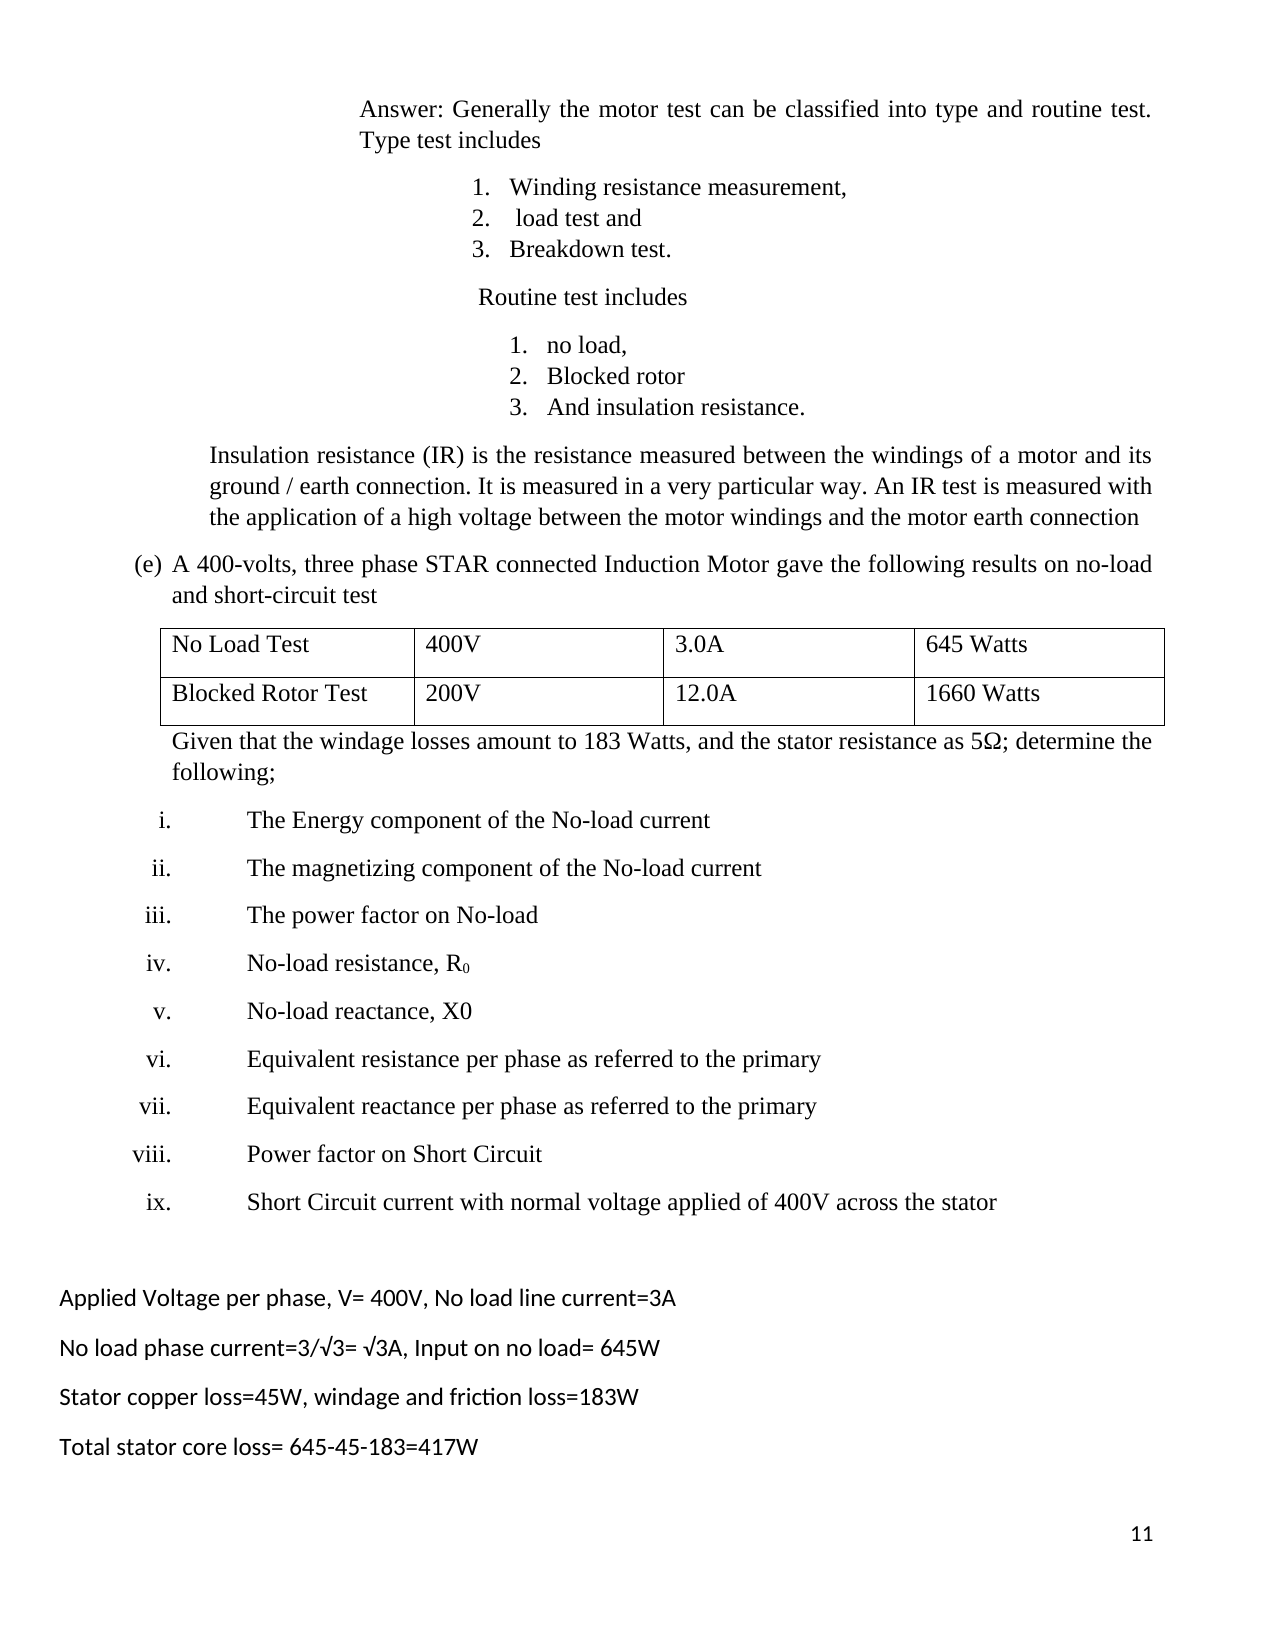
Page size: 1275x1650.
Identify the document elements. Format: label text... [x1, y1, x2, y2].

table_header 400V [415, 629, 663, 677]
text Applied Voltage per phase, V= 400V, No load line current=3A [59, 1282, 1153, 1313]
text Total stator core loss= 645-45-183=417W [59, 1431, 1153, 1462]
list And insulation resistance. [509, 392, 1153, 421]
list The Energy component of the No-load current [172, 805, 1153, 834]
list Blocked rotor [509, 361, 1153, 390]
list No-load resistance, R0 [172, 948, 1153, 977]
text Given that the windage losses amount to 183 Watts, and the stator resistance as 5Ω; determine the following; [172, 726, 1153, 786]
table_cell 12.0A [664, 678, 914, 725]
list Short Circuit current with normal voltage applied of 400V across the stator [172, 1187, 1153, 1216]
list The magnetizing component of the No-load current [172, 853, 1153, 882]
text Stator copper loss=45W, windage and friction loss=183W [59, 1381, 1153, 1412]
list no load, [509, 330, 1153, 359]
text Routine test includes [472, 282, 1153, 311]
table_cell 200V [415, 678, 663, 725]
list Equivalent reactance per phase as referred to the primary [172, 1091, 1153, 1120]
list Breakdown test. [472, 234, 1153, 263]
list No-load reactance, X0 [172, 996, 1153, 1025]
list The power factor on No-load [172, 901, 1153, 929]
list load test and [472, 203, 1153, 232]
table_header No Load Test [161, 629, 414, 677]
table_header 3.0A [664, 629, 914, 677]
text No load phase current=3/√3= √3A, Input on no load= 645W [59, 1332, 1153, 1362]
table_cell 1660 Watts [915, 678, 1164, 725]
text Insulation resistance (IR) is the resistance measured between the windings of a motor and its ground / earth connection. It is measured in a very particular way. An IR test is measured with the application of a high voltage between the motor windings and the motor earth connection [209, 440, 1153, 531]
list Equivalent resistance per phase as referred to the primary [172, 1044, 1153, 1072]
table_cell Blocked Rotor Test [161, 678, 414, 725]
list Power factor on Short Circuit [172, 1139, 1153, 1168]
list A 400-volts, three phase STAR connected Induction Motor gave the following results on no-load and short-circuit test [134, 549, 1153, 609]
table_header 645 Watts [915, 629, 1164, 677]
list Winding resistance measurement, [472, 172, 1153, 201]
text Answer: Generally the motor test can be classified into type and routine test. Type test includes [359, 94, 1153, 153]
